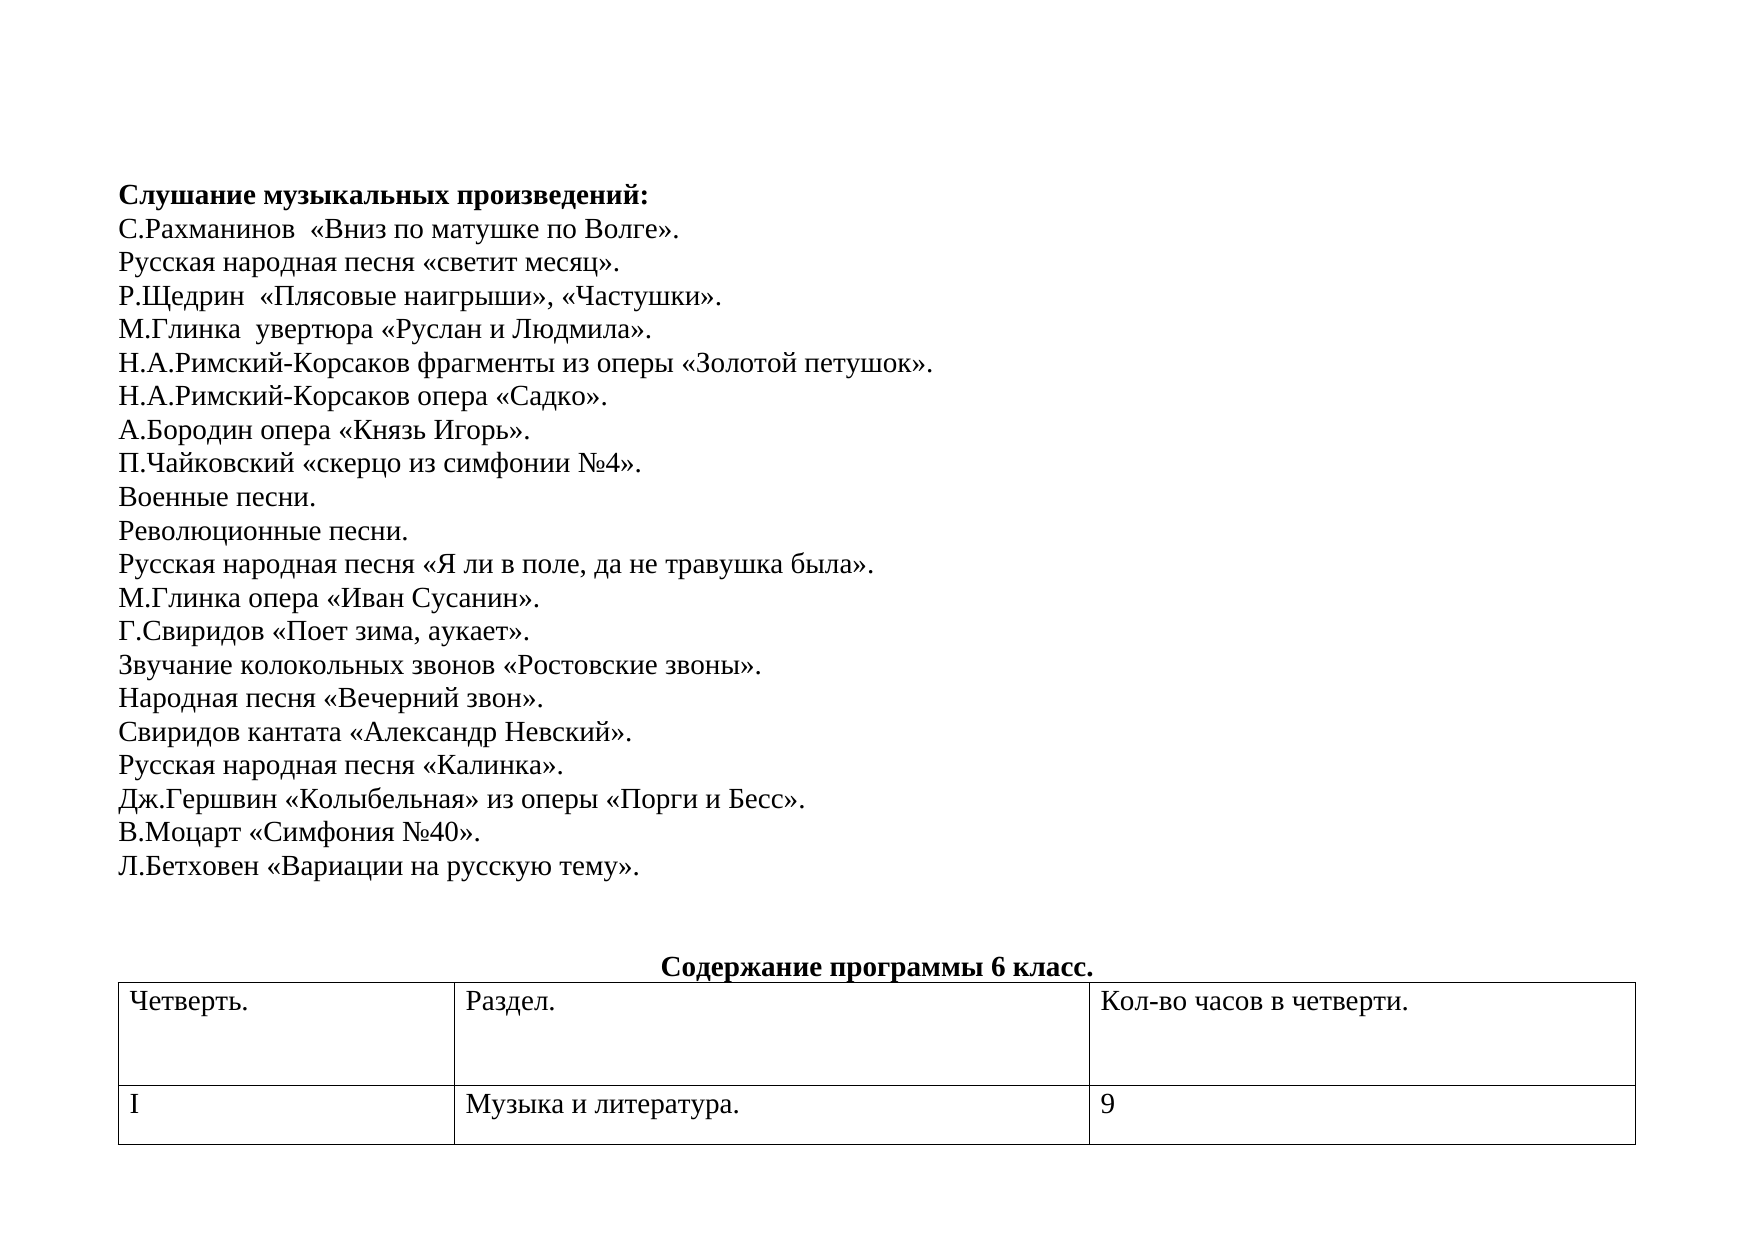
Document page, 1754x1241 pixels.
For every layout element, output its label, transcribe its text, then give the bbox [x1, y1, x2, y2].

text М.Глинка опера «Иван Сусанин». [118, 580, 1636, 613]
text Революционные песни. [118, 513, 1636, 546]
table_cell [455, 1086, 1089, 1144]
text П.Чайковский «скерцо из симфонии №4». [118, 446, 1636, 479]
table_header Четверть. [119, 983, 454, 1085]
text Звучание колокольных звонов «Ростовские звоны». [118, 647, 1636, 680]
text А.Бородин опера «Князь Игорь». [118, 412, 1636, 446]
text Русская народная песня «Калинка». [118, 747, 1636, 781]
text Слушание музыкальных произведений: [118, 177, 1636, 211]
text Дж.Гершвин «Колыбельная» из оперы «Порги и Бесс». [118, 781, 1636, 814]
text Свиридов кантата «Александр Невский». [118, 714, 1636, 747]
table_header Кол-во часов в четверти. [1090, 983, 1635, 1085]
text Н.А.Римский-Корсаков фрагменты из оперы «Золотой петушок». [118, 345, 1636, 378]
text Л.Бетховен «Вариации на русскую тему». [118, 848, 1636, 882]
text Народная песня «Вечерний звон». [118, 680, 1636, 714]
text М.Глинка увертюра «Руслан и Людмила». [118, 311, 1636, 345]
text Н.А.Римский-Корсаков опера «Садко». [118, 378, 1636, 412]
text С.Рахманинов «Вниз по матушке по Волге». [118, 211, 1636, 244]
table_header Раздел. [455, 983, 1089, 1085]
text Русская народная песня «Я ли в поле, да не травушка была». [118, 546, 1636, 580]
table_cell 9 [1090, 1086, 1635, 1144]
text Р.Щедрин «Плясовые наигрыши», «Частушки». [118, 278, 1636, 311]
table_cell I [119, 1086, 454, 1144]
text В.Моцарт «Симфония №40». [118, 814, 1636, 848]
text Русская народная песня «светит месяц». [118, 244, 1636, 278]
text Содержание программы 6 класс. [118, 949, 1636, 982]
text Г.Свиридов «Поет зима, аукает». [118, 613, 1636, 647]
text Военные песни. [118, 479, 1636, 513]
